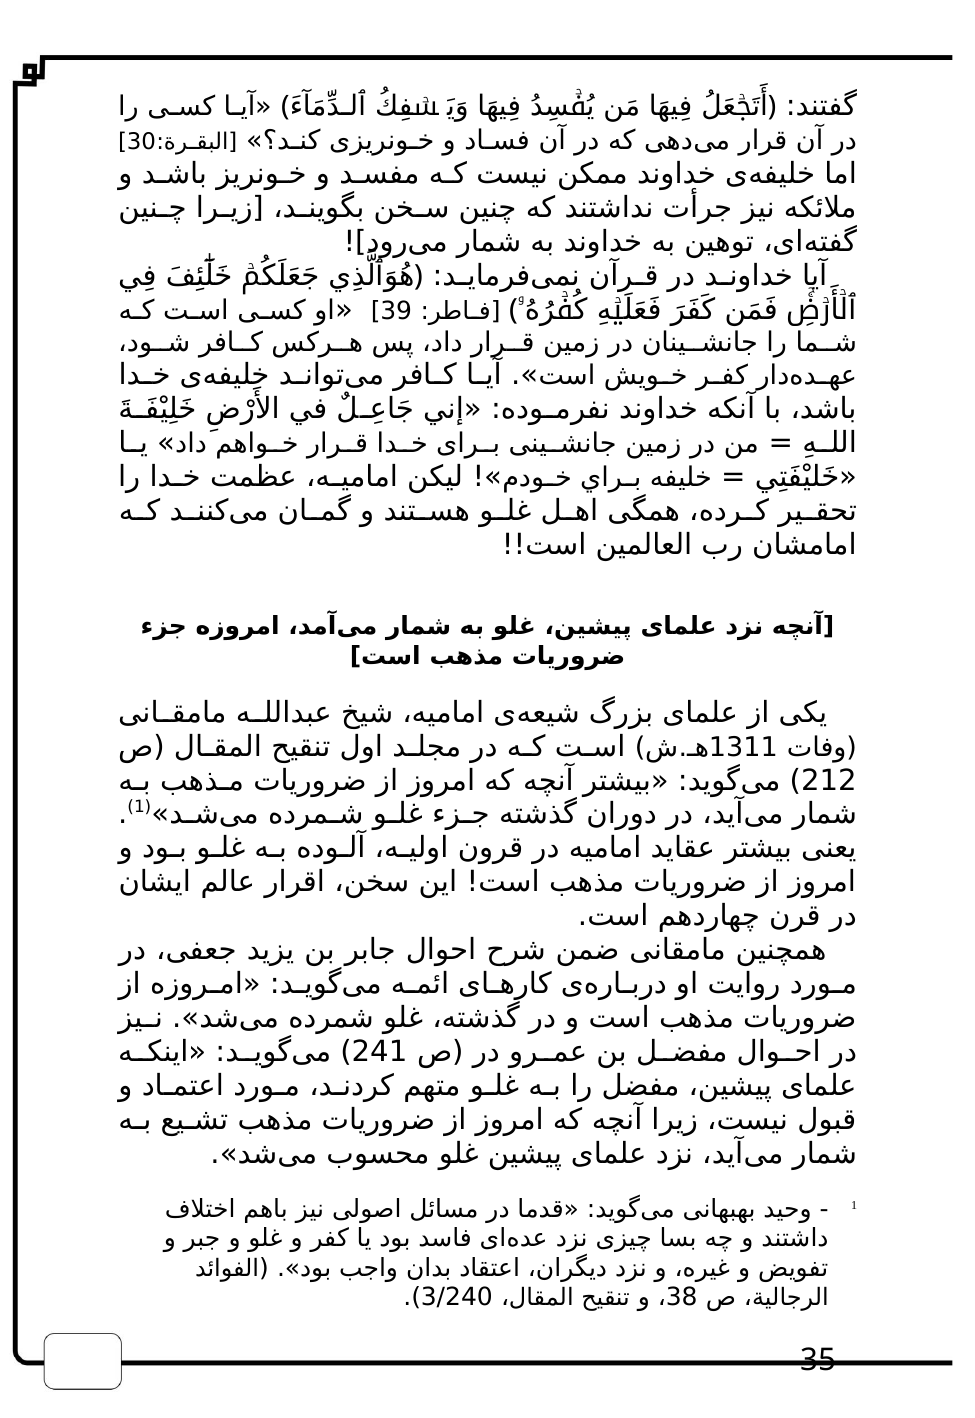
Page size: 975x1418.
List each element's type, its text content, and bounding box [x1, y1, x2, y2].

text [118, 89, 857, 258]
text آیا خداوند در قرآن نمی‌فرماید: ﴿هُوَٱلَّذِي جَعَلَكُمۡ خَلَٰٓئِفَ فِي ٱلۡأَرۡضِۚ فَمَن كَفَرَ فَعَلَيۡهِ كُفۡرُهُۥ﴾ [فاطر: 39] «او کسی است که شما را جانشینان در زمین قرار داد، پس هرکس کافر شود، عهده‌دار کفر خویش است». آیا کافر می‌تواند خلیفه‌ی خدا باشد، با آنکه خداوند نفرموده: «إني جَاعِلٌ في الأَرْضِ خَلِيْفَةَ اللهِ = من در زمین جانشینی برای خدا قرار خواهم داد» یا «خَليْفَتِي = خليفه براي خودم»! لیکن امامیه، عظمت خدا را تحقیر کرده، همگی اهل غلو هستند و گمان می‌کنند که امامشان رب العالمین است!! [118, 258, 857, 562]
text یکی از علمای بزرگ شیعه‌ی امامیه، شیخ عبدالله مامقانی (وفات 1311هـ.ش) است که در مجلد اول تنقیح المقال (ص 212) می‌گوید: «بیشتر آنچه که امروز از ضروریات مذهب به شمار می‌آید، در دوران گذشته جزء غلو شمرده می‌شد»(). یعنی بیشتر عقاید امامیه در قرون اولیه، آلوده به غلو بود و امروز از ضروریات مذهب است! این سخن، اقرار عالم ایشان در قرن چهاردهم است. [118, 695, 857, 933]
text همچنین مامقانی ضمن شرح احوال جابر بن یزید جعفی، در مورد روایت او درباره‌ی کارهای ائمه می‌گوید: «امروزه از ضروریات مذهب است و در گذشته، غلو شمرده می‌شد». نیز در احوال مفضل بن عمرو در (ص 241) می‌گوید: «اینکه علمای پیشین، مفضل را به غلو متهم کردند، مورد اعتماد و قبول نیست، زیرا آنچه که امروز از ضروریات مذهب تشیع به شمار می‌آید، نزد علمای پیشین غلو محسوب می‌شد». [118, 933, 857, 1170]
picture [0, 0, 953, 1418]
text [آنچه نزد علمای پیشین، غلو به شمار می‌آمد، امروزه جزء ضروریات مذهب است] [118, 612, 857, 670]
